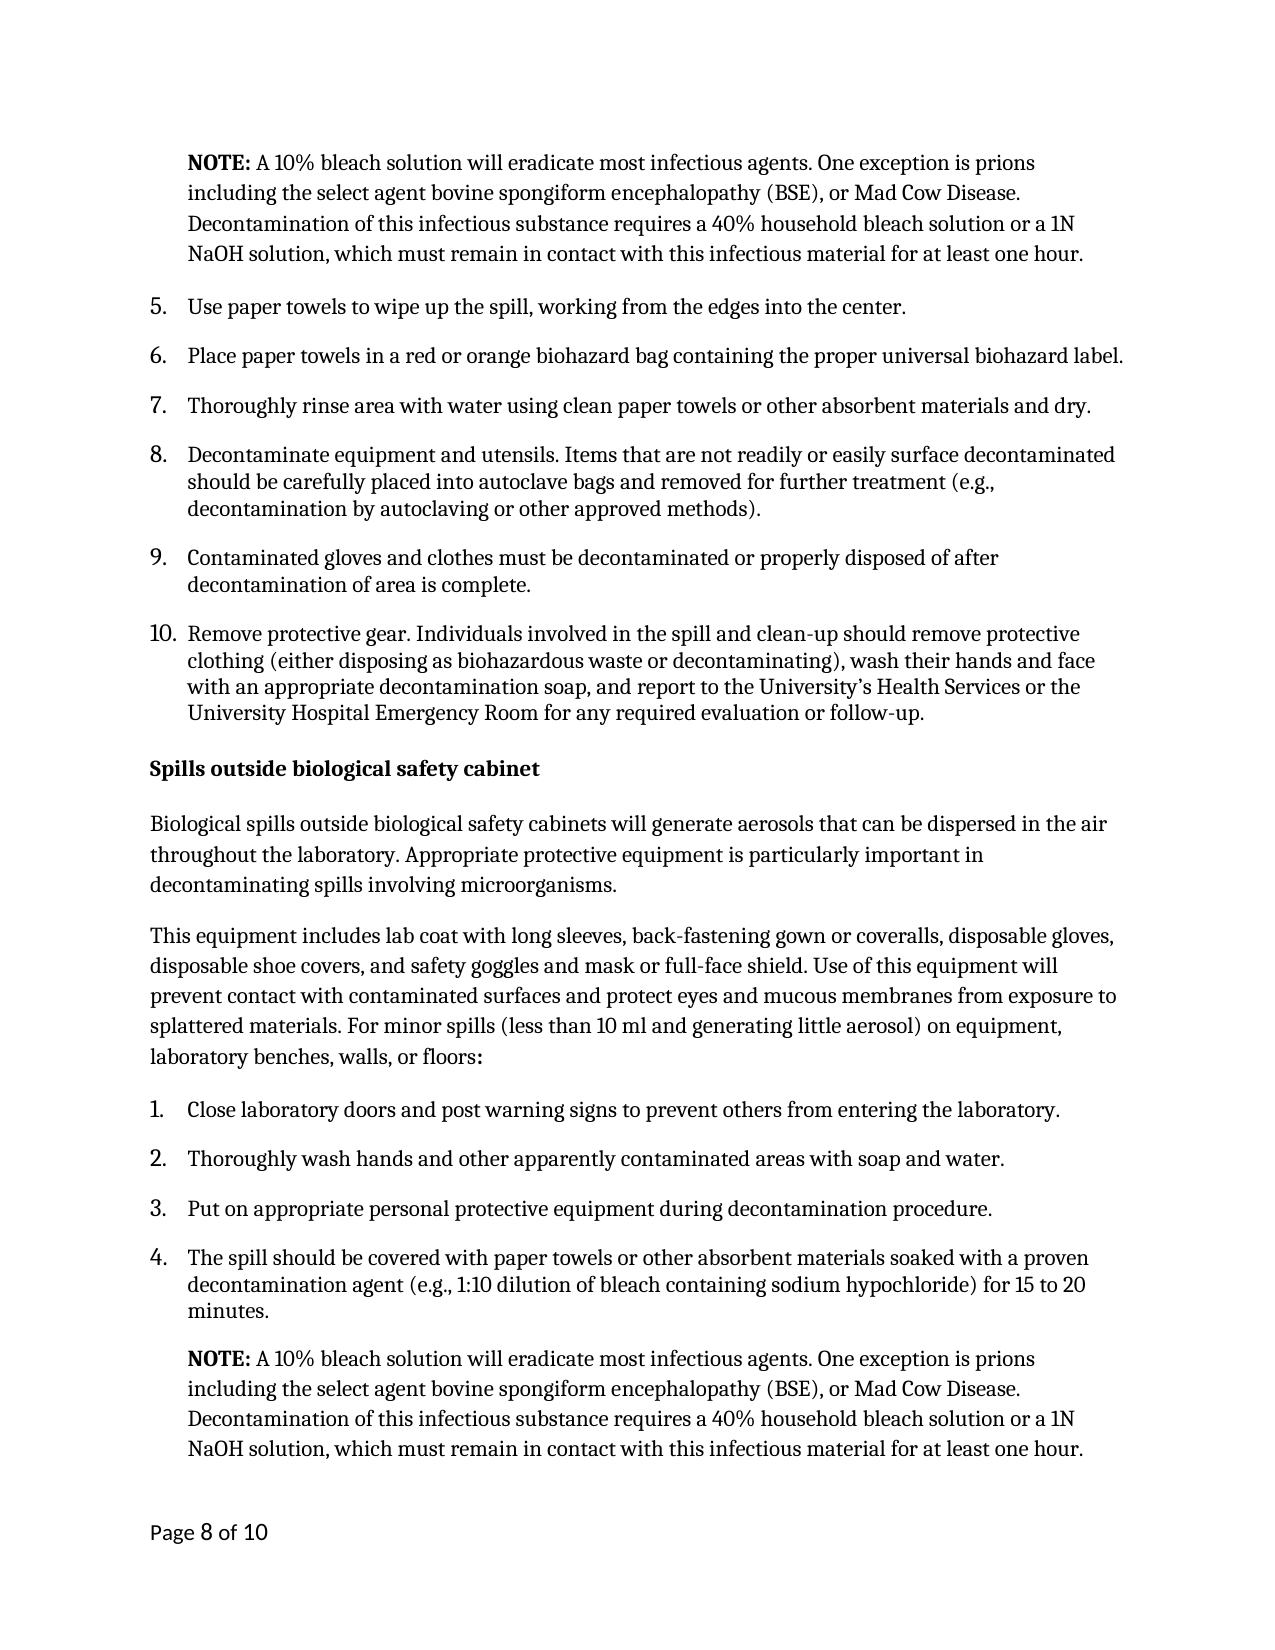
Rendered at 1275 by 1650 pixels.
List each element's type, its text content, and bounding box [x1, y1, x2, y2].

list Contaminated gloves and clothes must be decontaminated or properly disposed of after decontamination of area is complete. [150, 543, 1125, 598]
list Close laboratory doors and post warning signs to prevent others from entering the laboratory. [150, 1094, 1125, 1123]
list Put on appropriate personal protective equipment during decontamination procedure. [150, 1194, 1125, 1222]
list Remove protective gear. Individuals involved in the spill and clean-up should remove protective clothing (either disposing as biohazardous waste or decontaminating), wash their hands and face with an appropriate decontamination soap, and report to the University’s Health Services or the University Hospital Emergency Room for any required evaluation or follow-up. [150, 619, 1125, 726]
list Thoroughly rinse area with water using clean paper towels or other absorbent materials and dry. [150, 391, 1125, 419]
subtitle Spills outside biological safety cabinet [150, 756, 1125, 782]
text NOTE: A 10% bleach solution will eradicate most infectious agents. One exception is prions including the select agent bovine spongiform encephalopathy (BSE), or Mad Cow Disease. Decontamination of this infectious substance requires a 40% household bleach solution or a 1N NaOH solution, which must remain in contact with this infectious material for at least one hour. [187, 150, 1125, 267]
list Decontaminate equipment and utensils. Items that are not readily or easily surface decontaminated should be carefully placed into autoclave bags and removed for further treatment (e.g., decontamination by autoclaving or other approved methods). [150, 440, 1125, 522]
list Place paper towels in a red or orange biohazard bag containing the proper universal biohazard label. [150, 341, 1125, 370]
list Thoroughly wash hands and other apparently contaminated areas with soap and water. [150, 1144, 1125, 1173]
list Use paper towels to wipe up the spill, working from the edges into the center. [150, 292, 1125, 320]
list The spill should be covered with paper towels or other absorbent materials soaked with a proven decontamination agent (e.g., 1:10 dilution of bleach containing sodium hypochloride) for 15 to 20 minutes. [150, 1243, 1125, 1325]
text NOTE: A 10% bleach solution will eradicate most infectious agents. One exception is prions including the select agent bovine spongiform encephalopathy (BSE), or Mad Cow Disease. Decontamination of this infectious substance requires a 40% household bleach solution or a 1N NaOH solution, which must remain in contact with this infectious material for at least one hour. [187, 1346, 1125, 1462]
text This equipment includes lab coat with long sleeves, back-fastening gown or coveralls, disposable gloves, disposable shoe covers, and safety goggles and mask or full-face shield. Use of this equipment will prevent contact with contaminated surfaces and protect eyes and mucous membranes from exposure to splattered materials. For minor spills (less than 10 ml and generating little aerosol) on equipment, laboratory benches, walls, or floors: [150, 923, 1125, 1070]
text Biological spills outside biological safety cabinets will generate aerosols that can be dispersed in the air throughout the laboratory. Appropriate protective equipment is particularly important in decontaminating spills involving microorganisms. [150, 811, 1125, 898]
